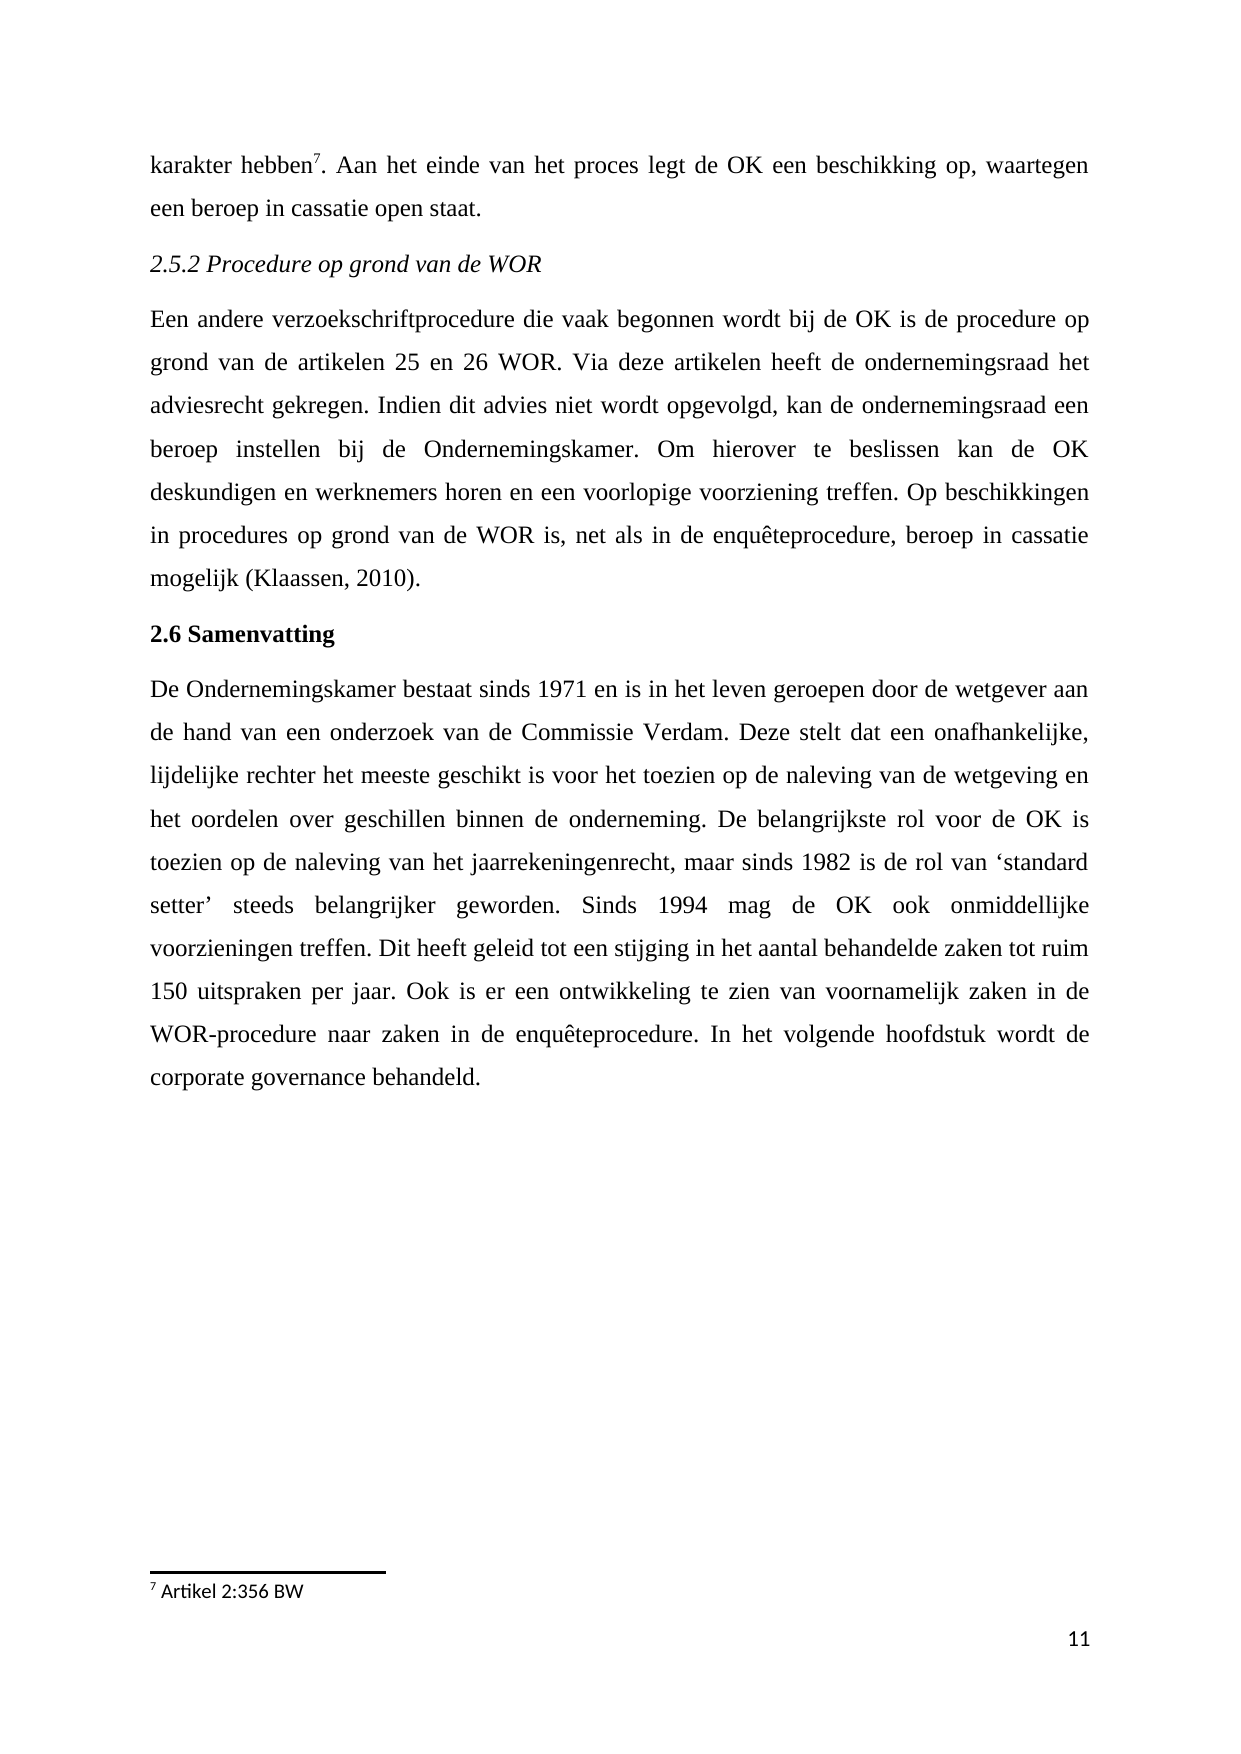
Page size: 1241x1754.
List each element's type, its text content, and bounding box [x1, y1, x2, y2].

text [150, 150, 1090, 222]
text De Ondernemingskamer bestaat sinds 1971 en is in het leven geroepen door de wetgever aan de hand van een onderzoek van de Commissie Verdam. Deze stelt dat een onafhankelijke, lijdelijke rechter het meeste geschikt is voor het toezien op de naleving van de wetgeving en het oordelen over geschillen binnen de onderneming. De belangrijkste rol voor de OK is toezien op de naleving van het jaarrekeningenrecht, maar sinds 1982 is de rol van ‘standard setter’ steeds belangrijker geworden. Sinds 1994 mag de OK ook onmiddellijke voorzieningen treffen. Dit heeft geleid tot een stijging in het aantal behandelde zaken tot ruim 150 uitspraken per jaar. Ook is er een ontwikkeling te zien van voornamelijk zaken in de WOR-procedure naar zaken in de enquêteprocedure. In het volgende hoofdstuk wordt de corporate governance behandeld. [150, 674, 1090, 1091]
text 2.5.2 Procedure op grond van de WOR [150, 249, 1090, 277]
text Een andere verzoekschriftprocedure die vaak begonnen wordt bij de OK is de procedure op grond van de artikelen 25 en 26 WOR. Via deze artikelen heeft de ondernemingsraad het adviesrecht gekregen. Indien dit advies niet wordt opgevolgd, kan de ondernemingsraad een beroep instellen bij de Ondernemingskamer. Om hierover te beslissen kan de OK deskundigen en werknemers horen en een voorlopige voorziening treffen. Op beschikkingen in procedures op grond van de WOR is, net als in de enquêteprocedure, beroep in cassatie mogelijk (Klaassen, 2010). [150, 304, 1090, 592]
text 2.6 Samenvatting [150, 619, 1090, 647]
